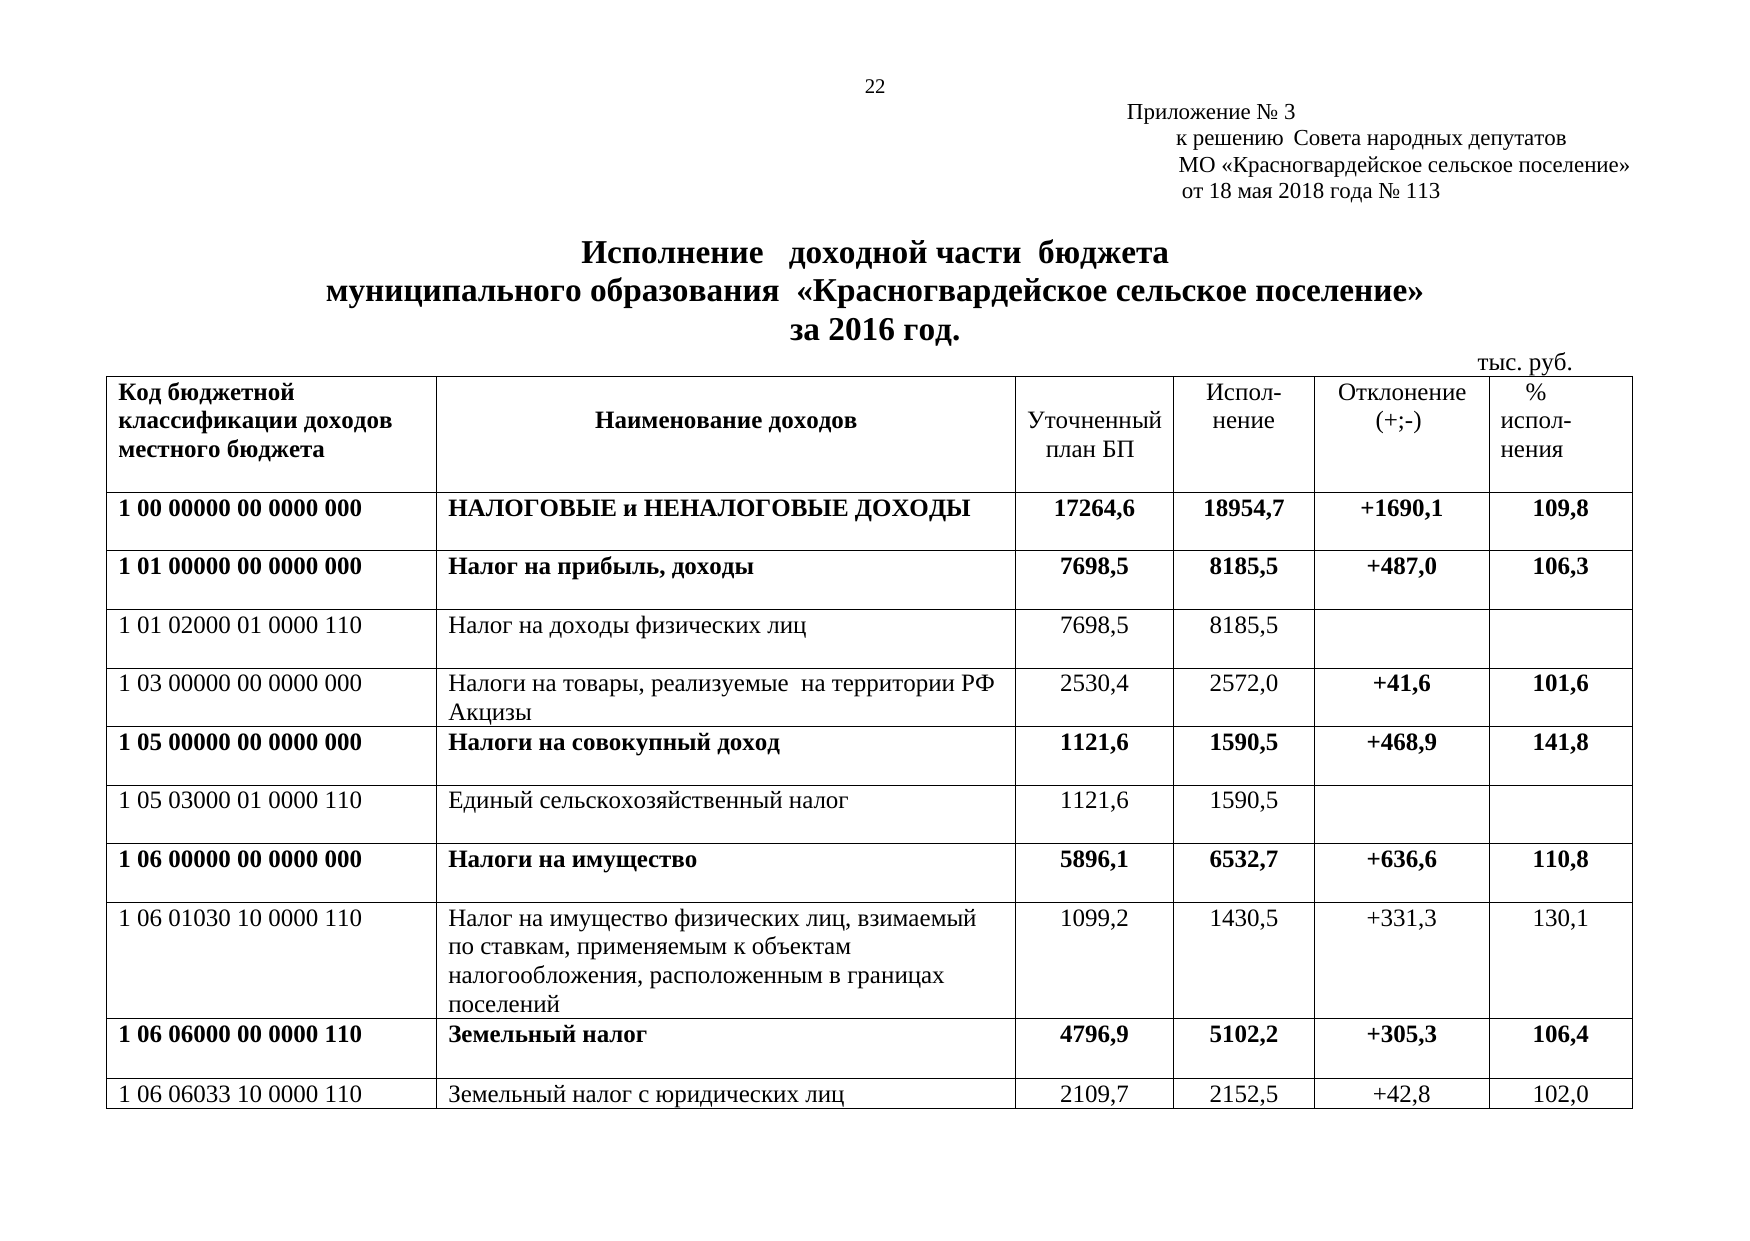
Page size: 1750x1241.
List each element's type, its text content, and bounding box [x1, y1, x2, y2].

table_cell 1 01 00000 00 0000 000 [107, 551, 436, 609]
table_cell +305,3 [1315, 1019, 1489, 1078]
table_cell 141,8 [1490, 727, 1632, 784]
table_cell НАЛОГОВЫЕ и НЕНАЛОГОВЫЕ ДОХОДЫ [437, 493, 1015, 550]
table_cell [1490, 786, 1632, 843]
table_cell +42,8 [1315, 1079, 1489, 1108]
text Исполнение доходной части бюджета [118, 232, 1632, 270]
table_cell +1690,1 [1315, 493, 1489, 550]
table_cell 1430,5 [1174, 903, 1314, 1018]
table_cell 2152,5 [1174, 1079, 1314, 1108]
table_cell 106,3 [1490, 551, 1632, 609]
table_header Наименование доходов [437, 377, 1015, 492]
table_cell 7698,5 [1016, 610, 1173, 667]
table_cell 1099,2 [1016, 903, 1173, 1018]
table_cell 109,8 [1490, 493, 1632, 550]
table_cell 2530,4 [1016, 669, 1173, 726]
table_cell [437, 1079, 1015, 1108]
table_cell 1 00 00000 00 0000 000 [107, 493, 436, 550]
table_cell Единый сельскохозяйственный налог [437, 786, 1015, 843]
table_cell 5896,1 [1016, 844, 1173, 902]
table_cell Налог на имущество физических лиц, взимаемый по ставкам, применяемым к объектам налогообложения, расположенным в границах поселений [437, 903, 1015, 1018]
text к решению Совета народных депутатов [118, 124, 1632, 151]
table_cell 1590,5 [1174, 727, 1314, 784]
table_header % испол-нения [1490, 377, 1632, 492]
table_cell +487,0 [1315, 551, 1489, 609]
table_cell 1 03 00000 00 0000 000 [107, 669, 436, 726]
table_cell 18954,7 [1174, 493, 1314, 550]
table_cell 1121,6 [1016, 786, 1173, 843]
table_cell 2572,0 [1174, 669, 1314, 726]
table_header Уточненный план БП [1016, 377, 1173, 492]
table_cell +636,6 [1315, 844, 1489, 902]
text МО «Красногвардейское сельское поселение» [118, 151, 1632, 177]
table_cell Налог на доходы физических лиц [437, 610, 1015, 667]
table_cell 110,8 [1490, 844, 1632, 902]
table_cell 2109,7 [1016, 1079, 1173, 1108]
table_cell +41,6 [1315, 669, 1489, 726]
table_cell [1315, 610, 1489, 667]
table_cell 102,0 [1490, 1079, 1632, 1108]
table_cell 1121,6 [1016, 727, 1173, 784]
table_header Код бюджетной классификации доходов местного бюджета [107, 377, 436, 492]
table_cell [1315, 786, 1489, 843]
text тыс. руб. [118, 347, 1632, 376]
table_cell 106,4 [1490, 1019, 1632, 1078]
table_cell 101,6 [1490, 669, 1632, 726]
table_header Испол- нение [1174, 377, 1314, 492]
table_cell 1 05 03000 01 0000 110 [107, 786, 436, 843]
table_cell 4796,9 [1016, 1019, 1173, 1078]
table_cell Налог на прибыль, доходы [437, 551, 1015, 609]
text от 18 мая 2018 года № 113 [118, 177, 1632, 203]
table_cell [107, 1079, 436, 1108]
table_header Отклонение (+;-) [1315, 377, 1489, 492]
table_cell 1 06 01030 10 0000 110 [107, 903, 436, 1018]
table_cell 8185,5 [1174, 610, 1314, 667]
table_cell +468,9 [1315, 727, 1489, 784]
table_cell 5102,2 [1174, 1019, 1314, 1078]
table_cell 1 06 00000 00 0000 000 [107, 844, 436, 902]
text муниципального образования «Красногвардейское сельское поселение» [118, 270, 1632, 309]
table_cell 130,1 [1490, 903, 1632, 1018]
table_cell 1 05 00000 00 0000 000 [107, 727, 436, 784]
table_cell +331,3 [1315, 903, 1489, 1018]
table_cell 6532,7 [1174, 844, 1314, 902]
table_cell 1 06 06000 00 0000 110 [107, 1019, 436, 1078]
text за 2016 год. [118, 309, 1632, 347]
table_cell Налоги на совокупный доход [437, 727, 1015, 784]
text Приложение № 3 [549, 98, 1632, 124]
table_cell 8185,5 [1174, 551, 1314, 609]
table_cell 1590,5 [1174, 786, 1314, 843]
table_cell Земельный налог [437, 1019, 1015, 1078]
table_cell 17264,6 [1016, 493, 1173, 550]
table_cell 1 01 02000 01 0000 110 [107, 610, 436, 667]
table_cell [1490, 610, 1632, 667]
table_cell Налоги на товары, реализуемые на территории РФ Акцизы [437, 669, 1015, 726]
table_cell Налоги на имущество [437, 844, 1015, 902]
table_cell 7698,5 [1016, 551, 1173, 609]
